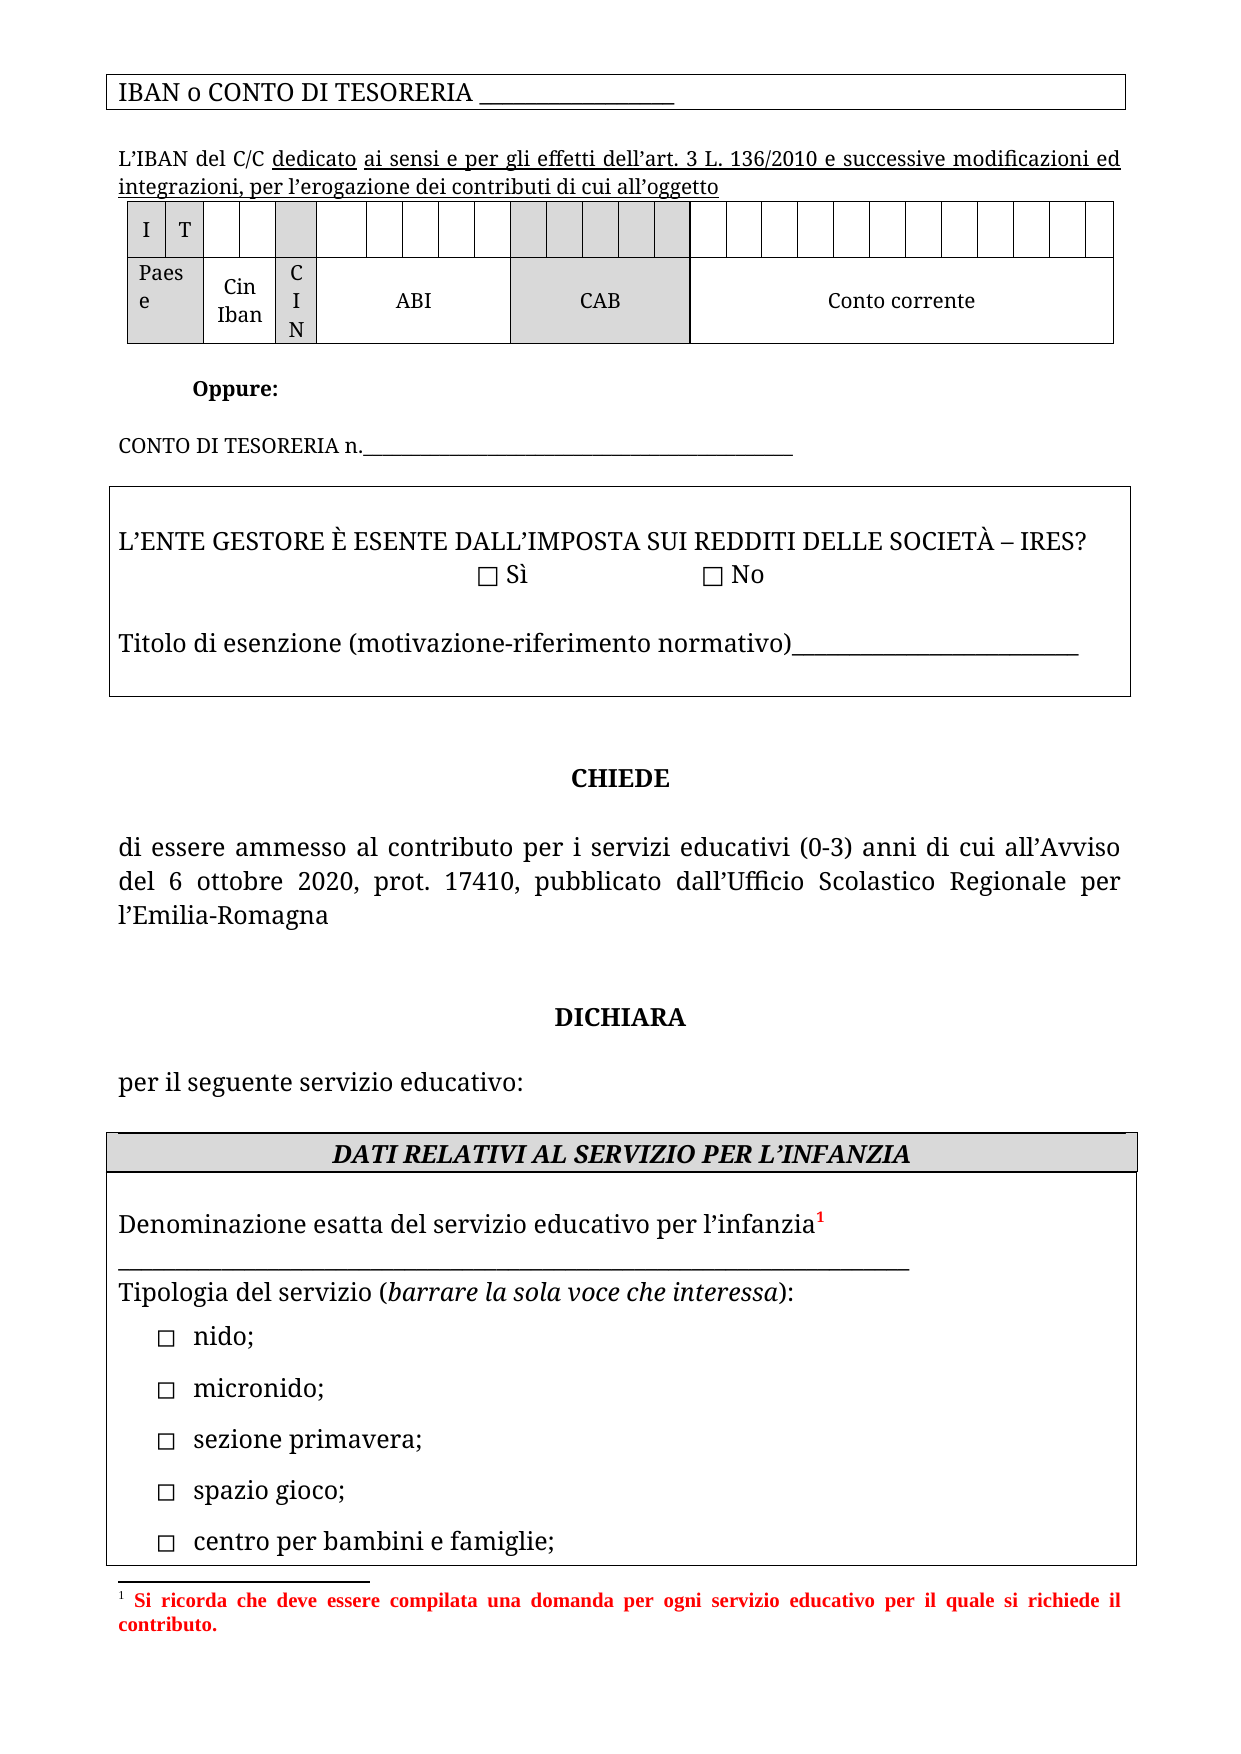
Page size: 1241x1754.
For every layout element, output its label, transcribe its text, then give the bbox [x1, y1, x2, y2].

table_header [240, 202, 275, 257]
table_header [583, 202, 618, 257]
table_header [1014, 202, 1049, 257]
table_header [1050, 202, 1085, 257]
table_header [547, 202, 582, 257]
table_header DATI RELATIVI AL SERVIZIO PER L’INFANZIA [107, 1133, 1137, 1171]
table_header [439, 202, 474, 257]
table_cell Conto corrente [691, 258, 1113, 343]
table_header [317, 202, 366, 257]
text DICHIARA [118, 999, 1122, 1034]
table_header [691, 202, 726, 257]
text L’IBAN del C/C dedicato ai sensi e per gli effetti dell’art. 3 L. 136/2010 e successive modificazioni ed integrazioni, per l’erogazione dei contributi di cui all’oggetto [118, 144, 1122, 201]
table_cell ABI [317, 258, 510, 343]
table_header [655, 202, 689, 257]
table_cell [107, 75, 1125, 109]
table_header [834, 202, 869, 257]
table_header [978, 202, 1013, 257]
text L’ENTE GESTORE È ESENTE DALL’IMPOSTA SUI REDDITI DELLE SOCIETÀ – IRES? [118, 523, 1122, 557]
table_header [727, 202, 761, 257]
table_cell Cin Iban [204, 258, 275, 343]
table_header [403, 202, 438, 257]
table_cell Paese [128, 258, 203, 343]
text CONTO DI TESORERIA n._____________________________________________ [118, 432, 1122, 459]
text di essere ammesso al contributo per i servizi educativi (0-3) anni di cui all’Avviso del 6 ottobre 2020, prot. 17410, pubblicato dall’Ufficio Scolastico Regionale per l’Emilia-Romagna [118, 829, 1122, 931]
table_header [942, 202, 977, 257]
table_header [1086, 202, 1113, 257]
table_header [762, 202, 797, 257]
text Oppure: [192, 373, 1122, 403]
text CHIEDE [118, 761, 1122, 795]
table_header I [128, 202, 165, 257]
text Titolo di esenzione (motivazione-riferimento normativo)_________________________ [118, 625, 1122, 659]
table_header [870, 202, 905, 257]
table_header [107, 1173, 1136, 1565]
table_header [619, 202, 654, 257]
text □ Sì □ No [118, 557, 1122, 591]
table_cell CIN [276, 258, 316, 343]
table_header [475, 202, 510, 257]
table_header T [166, 202, 203, 257]
table_header [798, 202, 833, 257]
table_header [204, 202, 239, 257]
table_header [276, 202, 316, 257]
text per il seguente servizio educativo: [118, 1064, 1122, 1098]
table_header [906, 202, 941, 257]
table_cell CAB [511, 258, 689, 343]
table_header [367, 202, 402, 257]
table_header [511, 202, 546, 257]
